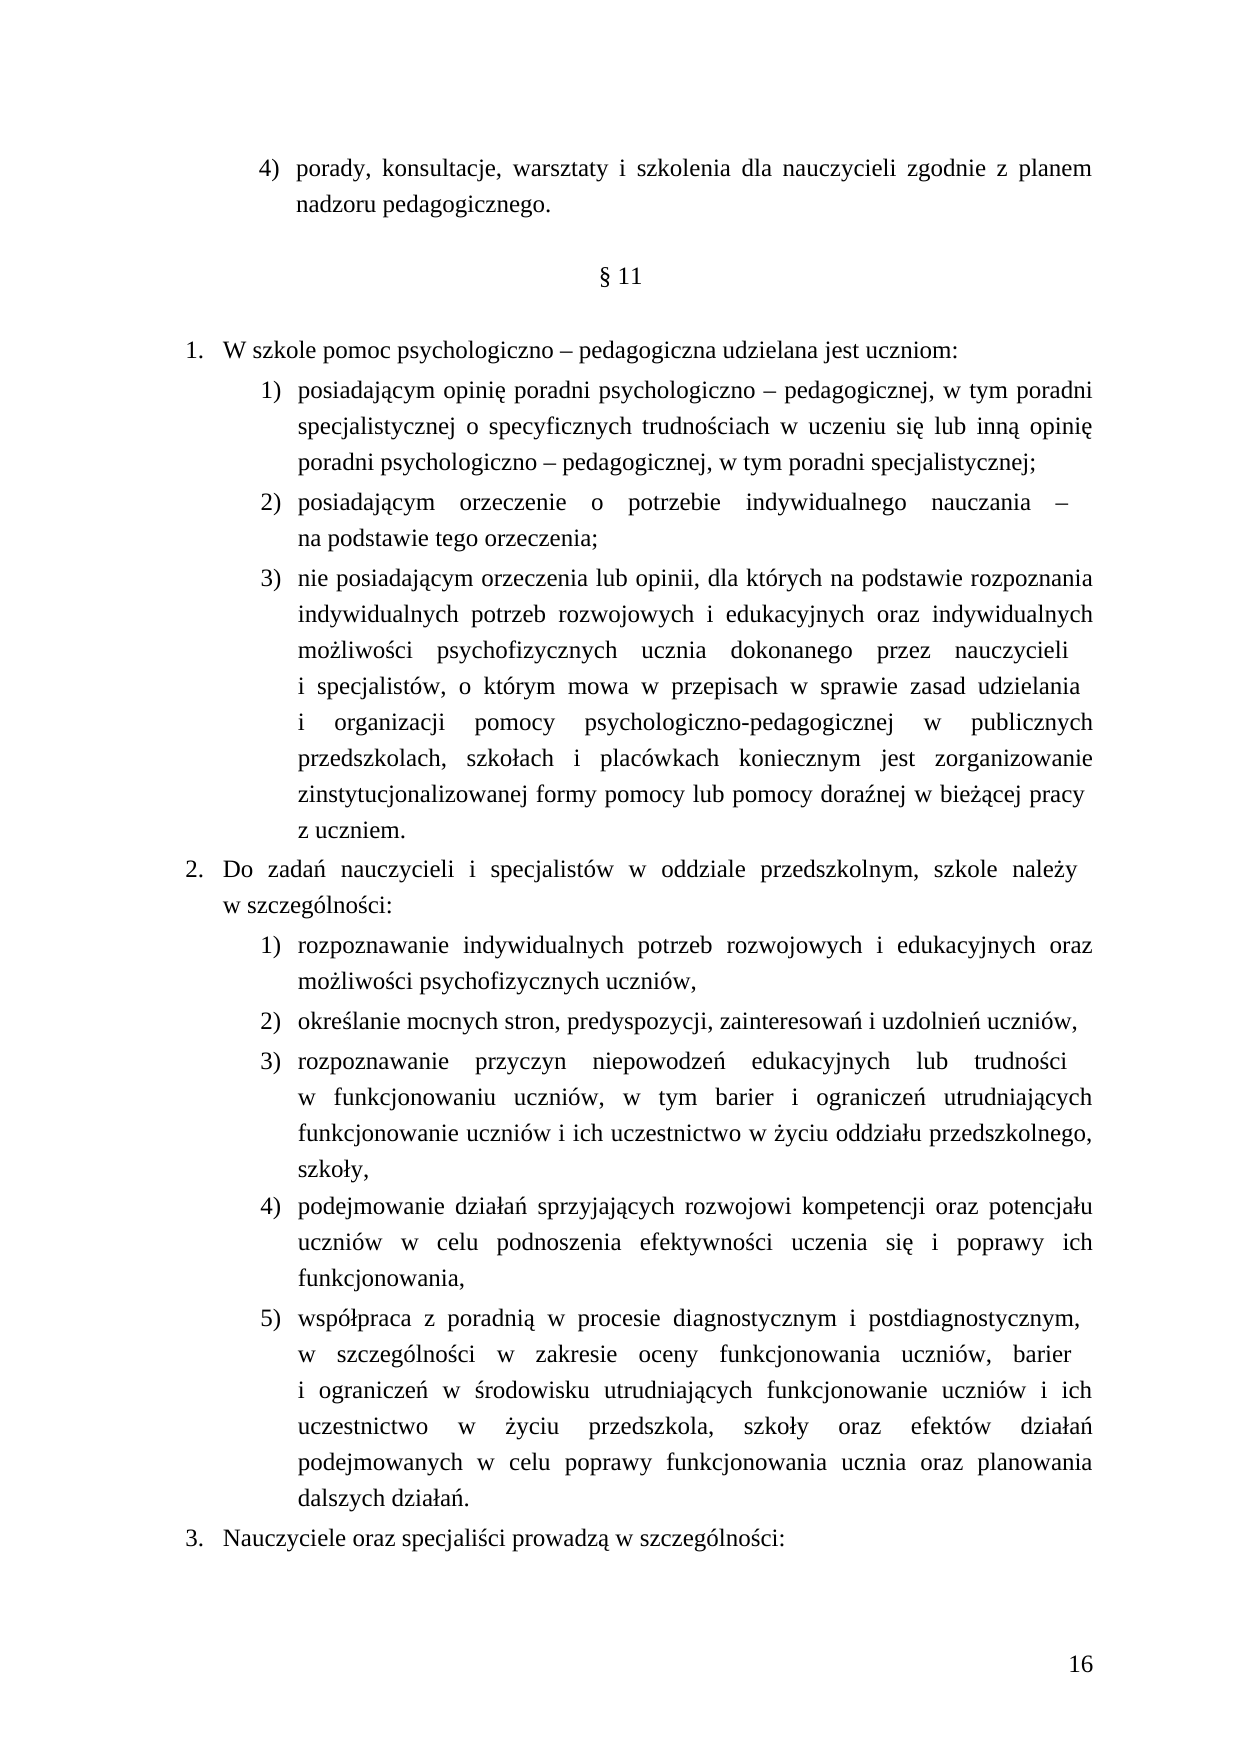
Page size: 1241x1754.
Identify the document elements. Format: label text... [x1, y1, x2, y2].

list Do zadań nauczycieli i specjalistów w oddziale przedszkolnym, szkole należy w szczególności: [185, 854, 1093, 919]
list nie posiadającym orzeczenia lub opinii, dla których na podstawie rozpoznania indywidualnych potrzeb rozwojowych i edukacyjnych oraz indywidualnych możliwości psychofizycznych ucznia dokonanego przez nauczycieli i specjalistów, o którym mowa w przepisach w sprawie zasad udzielania i organizacji pomocy psychologiczno-pedagogicznej w publicznych przedszkolach, szkołach i placówkach koniecznym jest zorganizowanie zinstytucjonalizowanej formy pomocy lub pomocy doraźnej w bieżącej pracy z uczniem. [260, 563, 1093, 843]
subtitle § 11 [185, 261, 1056, 290]
list współpraca z poradnią w procesie diagnostycznym i postdiagnostycznym, w szczególności w zakresie oceny funkcjonowania uczniów, barier i ograniczeń w środowisku utrudniających funkcjonowanie uczniów i ich uczestnictwo w życiu przedszkola, szkoły oraz efektów działań podejmowanych w celu poprawy funkcjonowania ucznia oraz planowania dalszych działań. [260, 1303, 1093, 1511]
list rozpoznawanie przyczyn niepowodzeń edukacyjnych lub trudności w funkcjonowaniu uczniów, w tym barier i ograniczeń utrudniających funkcjonowanie uczniów i ich uczestnictwo w życiu oddziału przedszkolnego, szkoły, [260, 1046, 1093, 1183]
list rozpoznawanie indywidualnych potrzeb rozwojowych i edukacyjnych oraz możliwości psychofizycznych uczniów, [260, 930, 1093, 995]
list określanie mocnych stron, predyspozycji, zainteresowań i uzdolnień uczniów, [260, 1006, 1093, 1035]
list posiadającym opinię poradni psychologiczno – pedagogicznej, w tym poradni specjalistycznej o specyficznych trudnościach w uczeniu się lub inną opinię poradni psychologiczno – pedagogicznej, w tym poradni specjalistycznej; [260, 376, 1093, 476]
list porady, konsultacje, warsztaty i szkolenia dla nauczycieli zgodnie z planem nadzoru pedagogicznego. [258, 153, 1093, 218]
list posiadającym orzeczenie o potrzebie indywidualnego nauczania – na podstawie tego orzeczenia; [260, 487, 1093, 552]
list podejmowanie działań sprzyjających rozwojowi kompetencji oraz potencjału uczniów w celu podnoszenia efektywności uczenia się i poprawy ich funkcjonowania, [260, 1191, 1093, 1292]
list Nauczyciele oraz specjaliści prowadzą w szczególności: [185, 1523, 1093, 1551]
list W szkole pomoc psychologiczno – pedagogiczna udzielana jest uczniom: [185, 336, 1093, 364]
